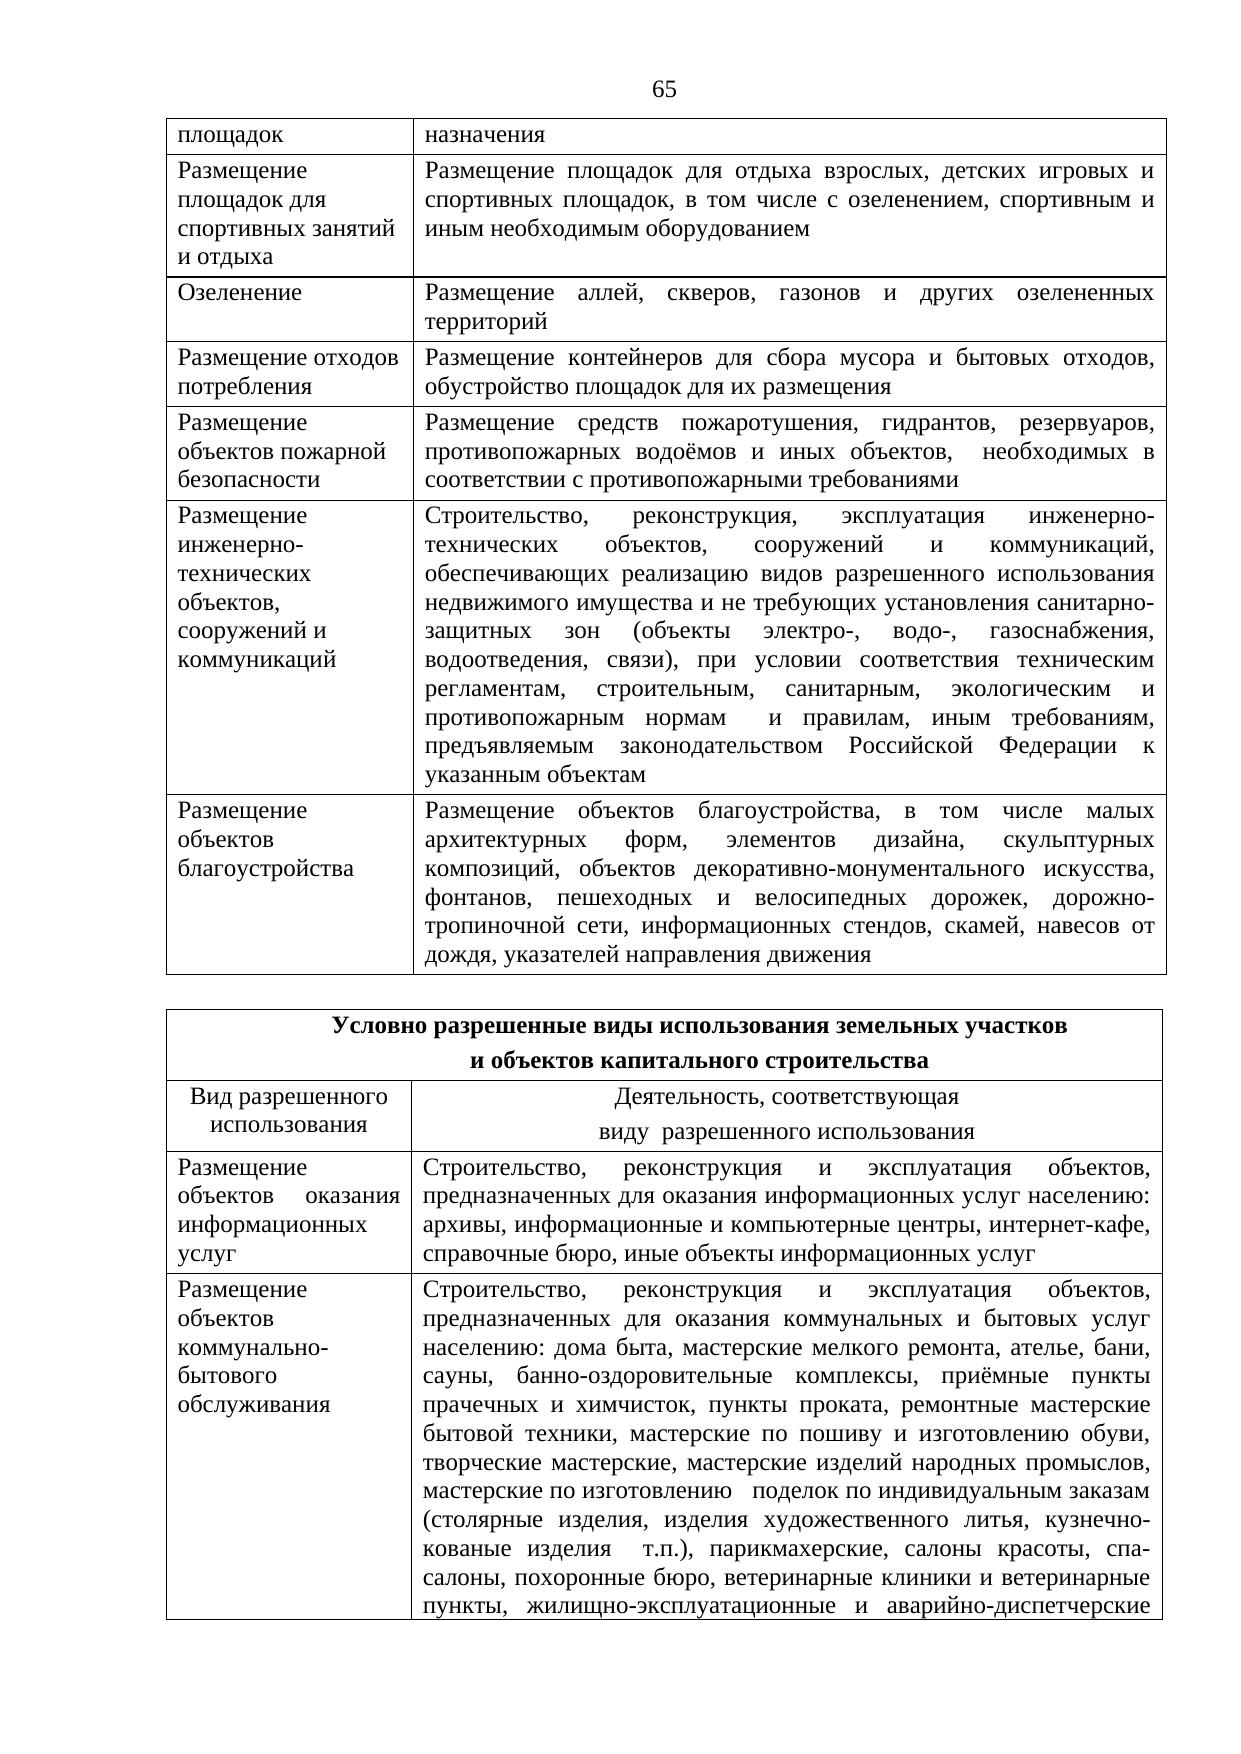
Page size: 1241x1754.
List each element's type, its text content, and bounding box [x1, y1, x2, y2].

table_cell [414, 119, 1166, 154]
table_cell Размещение аллей, скверов, газонов и других озелененных территорий [414, 278, 1166, 341]
table_cell Размещение объектов благоустройства [167, 795, 413, 974]
table_cell Размещение средств пожаротушения, гидрантов, резервуаров, противопожарных водоёмов и иных объектов, необходимых в соответствии с противопожарными требованиями [414, 407, 1166, 499]
table_cell Размещение площадок для отдыха взрослых, детских игровых и спортивных площадок, в том числе с озеленением, спортивным и иным необходимым оборудованием [414, 155, 1166, 276]
table_cell Размещение объектов пожарной безопасности [167, 407, 413, 499]
table_cell Размещение объектов оказания информационных услуг [167, 1152, 411, 1273]
table_header Условно разрешенные виды использования земельных участков и объектов капитального строительства [167, 1010, 1162, 1080]
table_cell Озеленение [167, 278, 413, 341]
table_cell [167, 119, 413, 154]
table_cell Строительство, реконструкция и эксплуатация объектов, предназначенных для оказания информационных услуг населению: архивы, информационные и компьютерные центры, интернет-кафе, справочные бюро, иные объекты информационных услуг [412, 1152, 1162, 1273]
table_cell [167, 1274, 411, 1619]
table_cell Вид разрешенного использования [167, 1081, 411, 1151]
table_cell Размещение инженерно-технических объектов, сооружений и коммуникаций [167, 501, 413, 794]
table_cell Деятельность, соответствующая виду разрешенного использования [412, 1081, 1162, 1151]
table_cell Размещение объектов благоустройства, в том числе малых архитектурных форм, элементов дизайна, скульптурных композиций, объектов декоративно-монументального искусства, фонтанов, пешеходных и велосипедных дорожек, дорожно-тропиночной сети, информационных стендов, скамей, навесов от дождя, указателей направления движения [414, 795, 1166, 974]
table_cell Строительство, реконструкция, эксплуатация инженерно-технических объектов, сооружений и коммуникаций, обеспечивающих реализацию видов разрешенного использования недвижимого имущества и не требующих установления санитарно-защитных зон (объекты электро-, водо-, газоснабжения, водоотведения, связи), при условии соответствия техническим регламентам, строительным, санитарным, экологическим и противопожарным нормам и правилам, иным требованиям, предъявляемым законодательством Российской Федерации к указанным объектам [414, 501, 1166, 794]
table_cell Размещение отходов потребления [167, 342, 413, 406]
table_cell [412, 1274, 1162, 1619]
table_cell Размещение площадок для спортивных занятий и отдыха [167, 155, 413, 276]
table_cell Размещение контейнеров для сбора мусора и бытовых отходов, обустройство площадок для их размещения [414, 342, 1166, 406]
